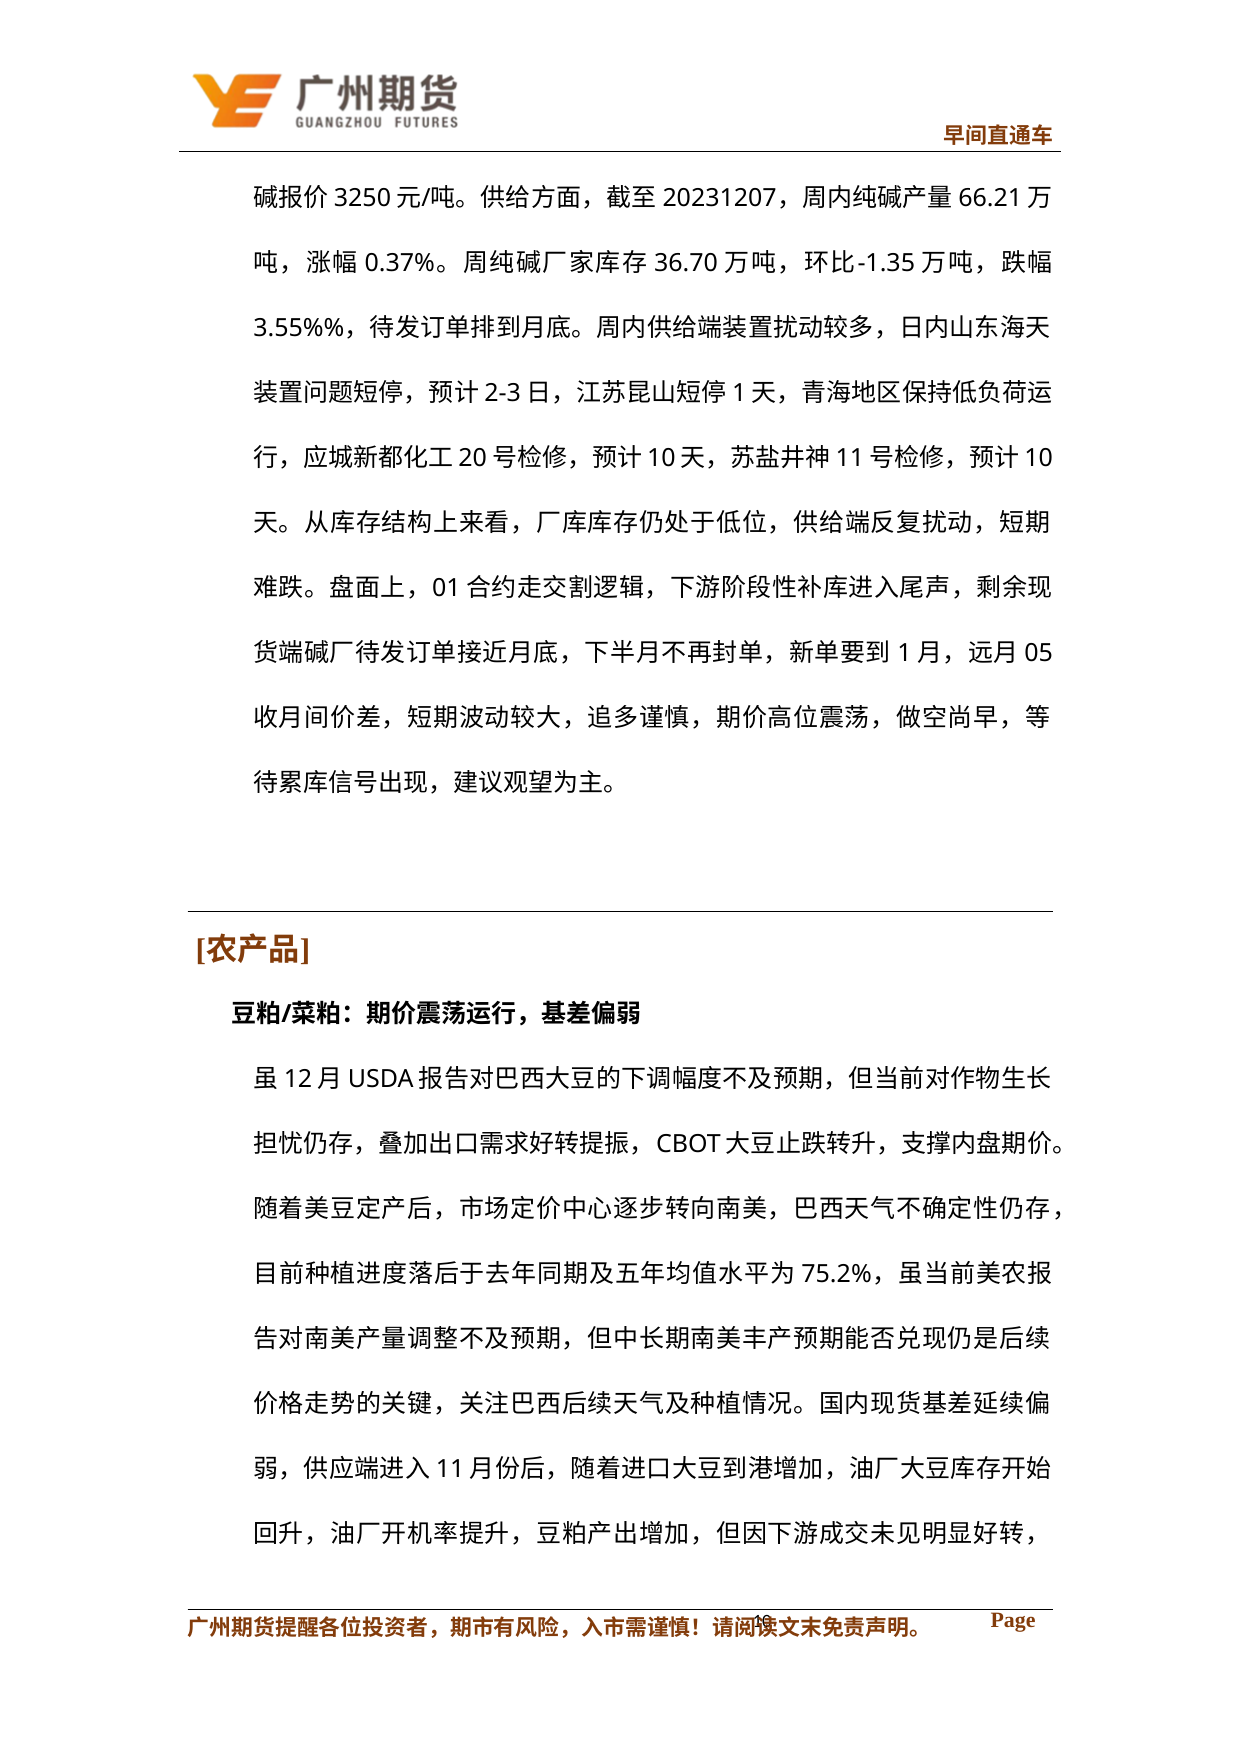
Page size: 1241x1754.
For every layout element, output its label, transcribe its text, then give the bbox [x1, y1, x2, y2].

text 豆粕/菜粕：期价震荡运行，基差偏弱 [231, 979, 1053, 1044]
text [253, 163, 1053, 813]
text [253, 1044, 1053, 1564]
text [农产品] [187, 912, 1053, 979]
picture [187, 61, 479, 139]
